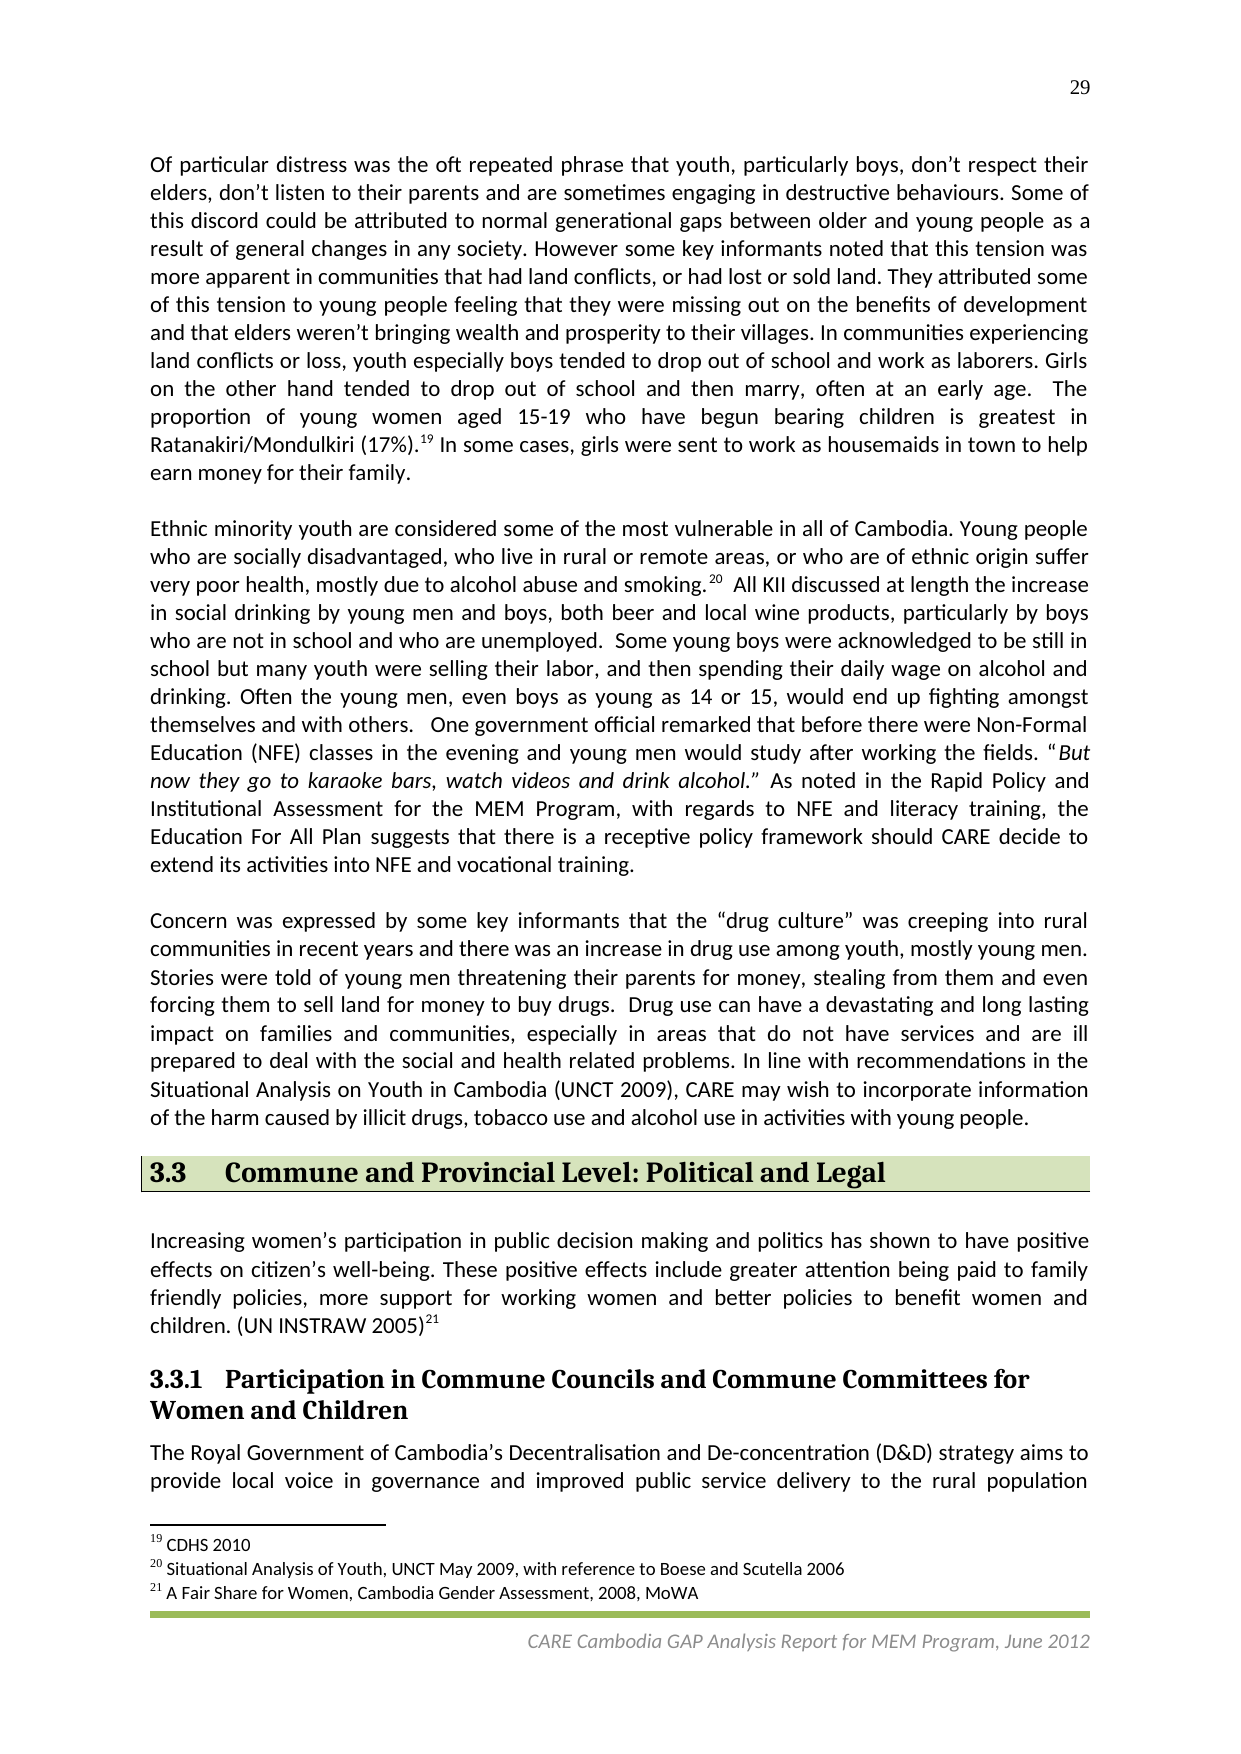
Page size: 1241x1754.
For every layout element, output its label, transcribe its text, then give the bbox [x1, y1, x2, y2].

text Ethnic minority youth are considered some of the most vulnerable in all of Cambodia. Young people who are socially disadvantaged, who live in rural or remote areas, or who are of ethnic origin suffer very poor health, mostly due to alcohol abuse and smoking. All KII discussed at length the increase in social drinking by young men and boys, both beer and local wine products, particularly by boys who are not in school and who are unemployed. Some young boys were acknowledged to be still in school but many youth were selling their labor, and then spending their daily wage on alcohol and drinking. Often the young men, even boys as young as 14 or 15, would end up fighting amongst themselves and with others. One government official remarked that before there were Non-Formal Education (NFE) classes in the evening and young men would study after working the fields. “But now they go to karaoke bars, watch videos and drink alcohol.” As noted in the Rapid Policy and Institutional Assessment for the MEM Program, with regards to NFE and literacy training, the Education For All Plan suggests that there is a receptive policy framework should CARE decide to extend its activities into NFE and vocational training. [150, 514, 1090, 878]
subtitle 3.3.1 Participation in Commune Councils and Commune Committees for Women and Children [150, 1364, 1090, 1426]
text Of particular distress was the oft repeated phrase that youth, particularly boys, don’t respect their elders, don’t listen to their parents and are sometimes engaging in destructive behaviours. Some of this discord could be attributed to normal generational gaps between older and young people as a result of general changes in any society. However some key informants noted that this tension was more apparent in communities that had land conflicts, or had lost or sold land. They attributed some of this tension to young people feeling that they were missing out on the benefits of development and that elders weren’t bringing wealth and prosperity to their villages. In communities experiencing land conflicts or loss, youth especially boys tended to drop out of school and work as laborers. Girls on the other hand tended to drop out of school and then marry, often at an early age. The proportion of young women aged 15-19 who have begun bearing children is greatest in Ratanakiri/Mondulkiri (17%). In some cases, girls were sent to work as housemaids in town to help earn money for their family. [150, 150, 1090, 486]
text Concern was expressed by some key informants that the “drug culture” was creeping into rural communities in recent years and there was an increase in drug use among youth, mostly young men. Stories were told of young men threatening their parents for money, stealing from them and even forcing them to sell land for money to buy drugs. Drug use can have a devastating and long lasting impact on families and communities, especially in areas that do not have services and are ill prepared to deal with the social and health related problems. In line with recommendations in the Situational Analysis on Youth in Cambodia (UNCT 2009), CARE may wish to incorporate information of the harm caused by illicit drugs, tobacco use and alcohol use in activities with young people. [150, 907, 1090, 1131]
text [150, 1438, 1090, 1494]
subtitle 3.3 Commune and Provincial Level: Political and Legal [142, 1156, 1090, 1191]
text Increasing women’s participation in public decision making and politics has shown to have positive effects on citizen’s well-being. These positive effects include greater attention being paid to family friendly policies, more support for working women and better policies to benefit women and children. (UN INSTRAW 2005) [150, 1227, 1090, 1339]
